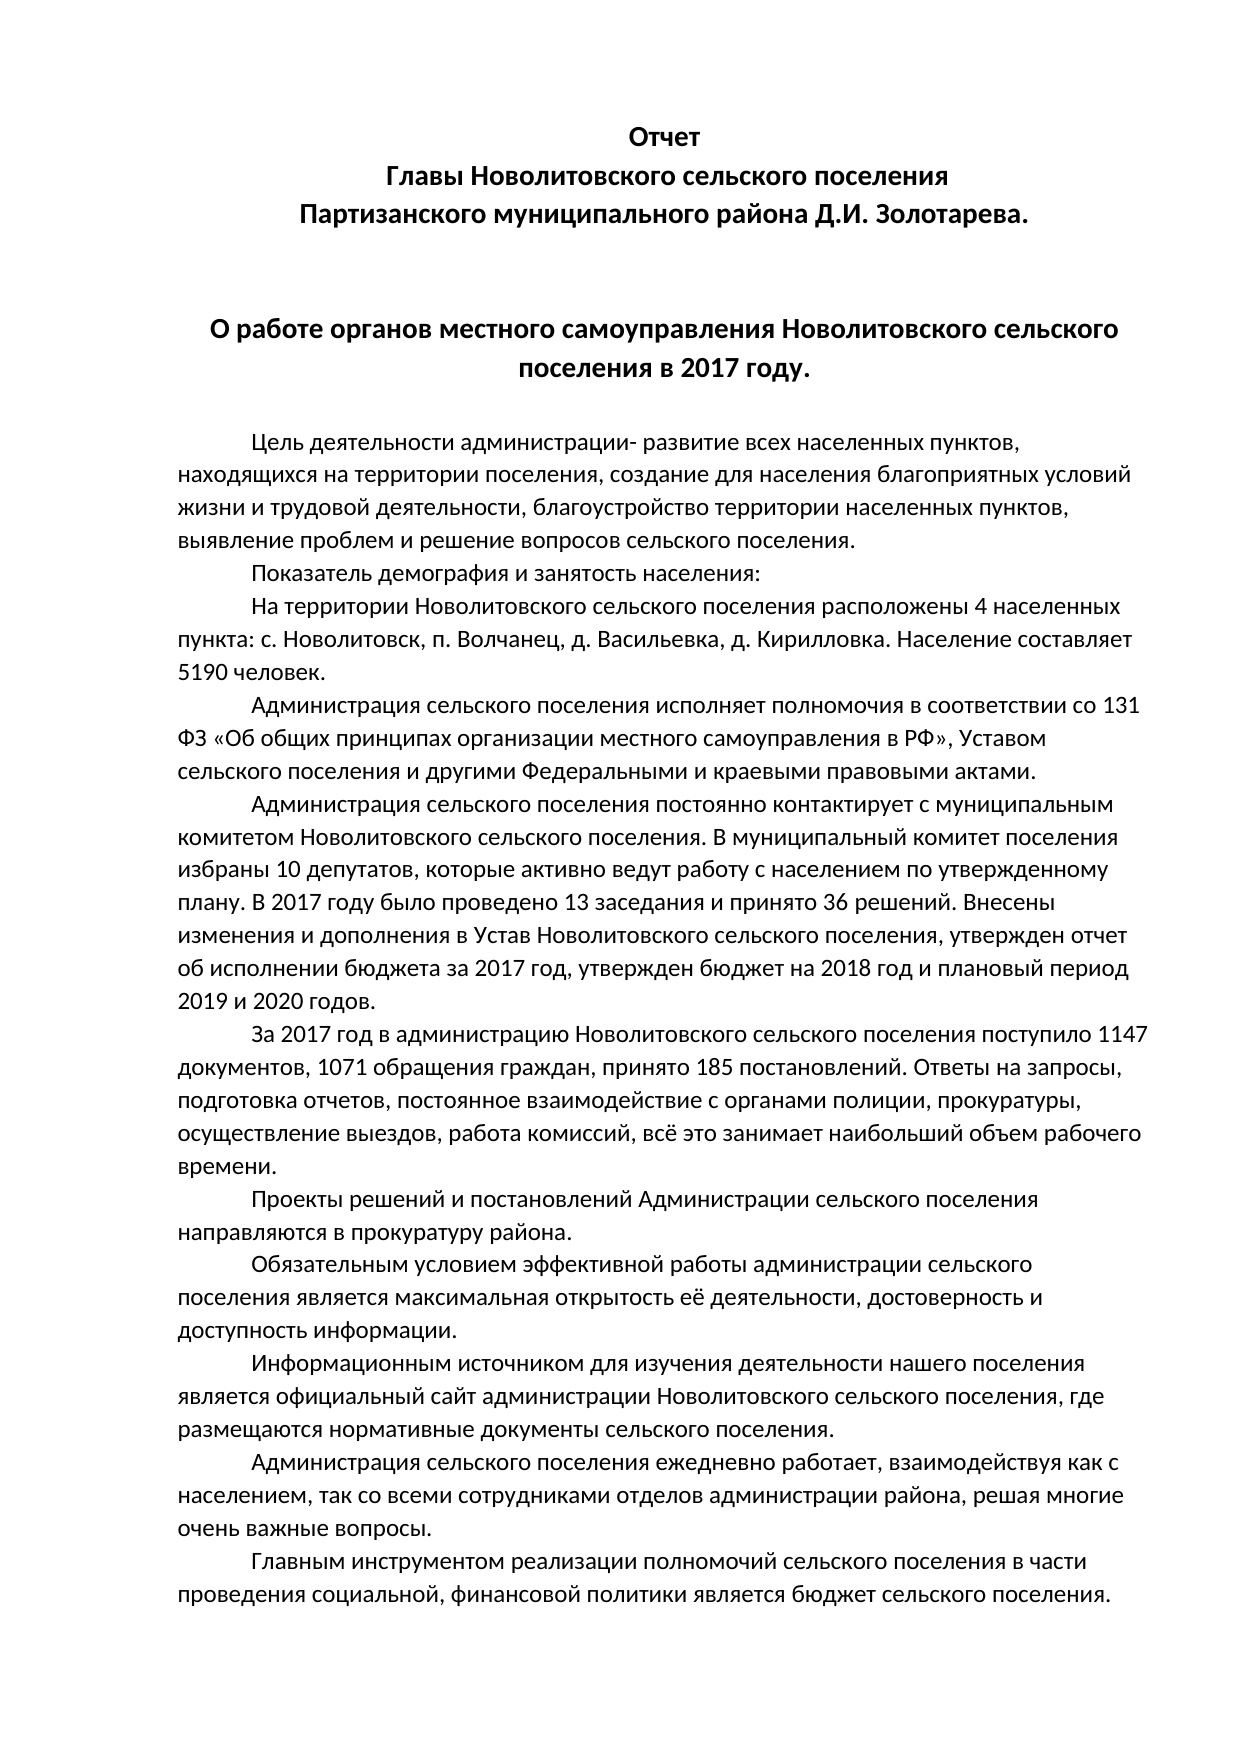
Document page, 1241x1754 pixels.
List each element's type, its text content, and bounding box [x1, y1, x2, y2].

text Администрация сельского поселения ежедневно работает, взаимодействуя как с населением, так со всеми сотрудниками отделов администрации района, решая многие очень важные вопросы. [177, 1446, 1152, 1542]
text Главы Новолитовского сельского поселения [177, 157, 1152, 192]
text Администрация сельского поселения исполняет полномочия в соответствии со 131 ФЗ «Об общих принципах организации местного самоуправления в РФ», Уставом сельского поселения и другими Федеральными и краевыми правовыми актами. [177, 689, 1152, 785]
text Обязательным условием эффективной работы администрации сельского поселения является максимальная открытость её деятельности, достоверность и доступность информации. [177, 1248, 1152, 1345]
text Показатель демография и занятость населения: [177, 557, 1152, 588]
text Проекты решений и постановлений Администрации сельского поселения направляются в прокуратуру района. [177, 1183, 1152, 1246]
text Партизанского муниципального района Д.И. Золотарева. [177, 195, 1152, 231]
text Администрация сельского поселения постоянно контактирует с муниципальным комитетом Новолитовского сельского поселения. В муниципальный комитет поселения избраны 10 депутатов, которые активно ведут работу с населением по утвержденному плану. В 2017 году было проведено 13 заседания и принято 36 решений. Внесены изменения и дополнения в Устав Новолитовского сельского поселения, утвержден отчет об исполнении бюджета за 2017 год, утвержден бюджет на 2018 год и плановый период 2019 и 2020 годов. [177, 788, 1152, 1016]
text За 2017 год в администрацию Новолитовского сельского поселения поступило 1147 документов, 1071 обращения граждан, принято 185 постановлений. Ответы на запросы, подготовка отчетов, постоянное взаимодействие с органами полиции, прокуратуры, осуществление выездов, работа комиссий, всё это занимает наибольший объем рабочего времени. [177, 1018, 1152, 1180]
text О работе органов местного самоуправления Новолитовского сельского поселения в 2017 году. [177, 310, 1152, 384]
text Информационным источником для изучения деятельности нашего поселения является официальный сайт администрации Новолитовского сельского поселения, где размещаются нормативные документы сельского поселения. [177, 1347, 1152, 1444]
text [177, 1545, 1152, 1608]
text На территории Новолитовского сельского поселения расположены 4 населенных пункта: с. Новолитовск, п. Волчанец, д. Васильевка, д. Кирилловка. Население составляет 5190 человек. [177, 590, 1152, 687]
text Отчет [177, 118, 1152, 154]
text Цель деятельности администрации- развитие всех населенных пунктов, находящихся на территории поселения, создание для населения благоприятных условий жизни и трудовой деятельности, благоустройство территории населенных пунктов, выявление проблем и решение вопросов сельского поселения. [177, 426, 1152, 555]
